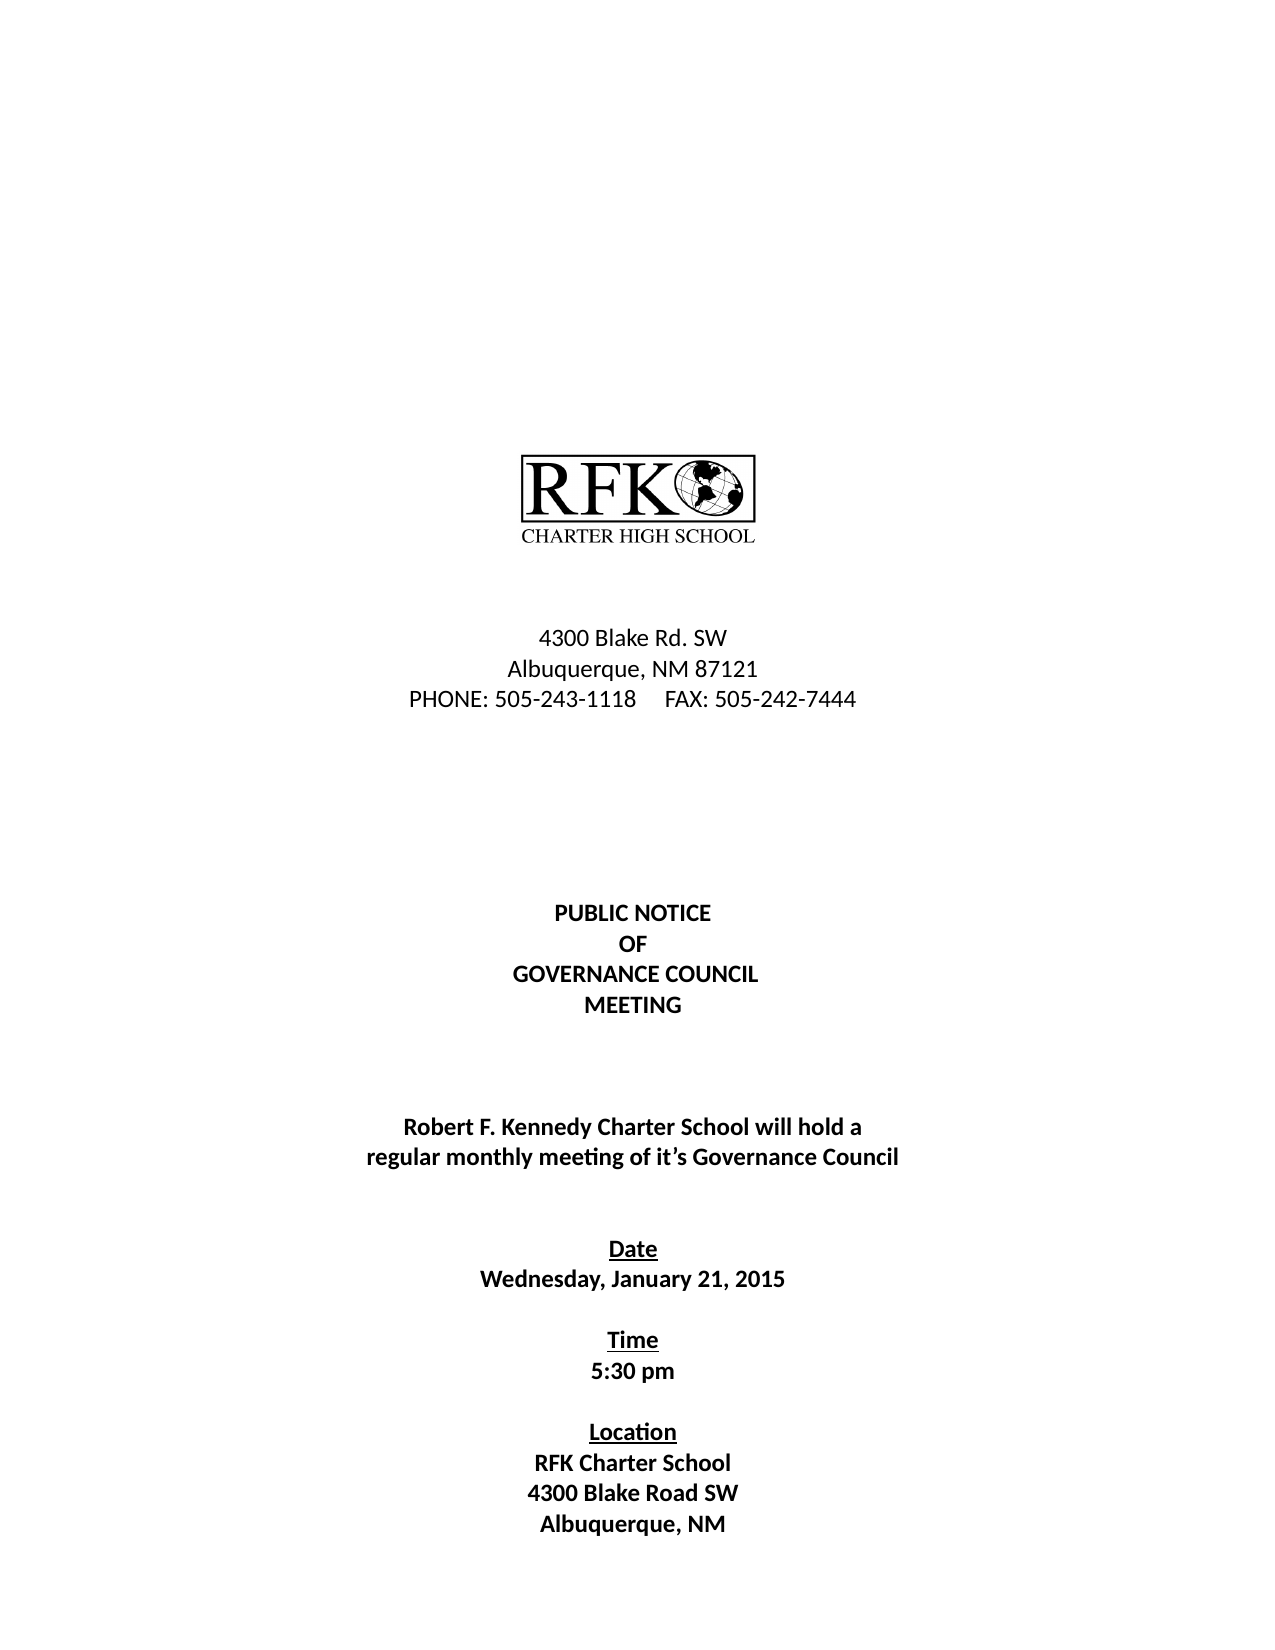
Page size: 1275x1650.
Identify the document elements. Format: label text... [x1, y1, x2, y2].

text Time [112, 1324, 1153, 1355]
text Location [112, 1416, 1153, 1447]
picture [517, 451, 759, 545]
text 4300 Blake Rd. SW [112, 623, 1153, 653]
text GOVERNANCE COUNCIL [112, 958, 1153, 989]
text 5:30 pm [112, 1355, 1153, 1386]
text Wednesday, January 21, 2015 [112, 1263, 1153, 1294]
text PUBLIC NOTICE [112, 897, 1153, 928]
text MEETING [112, 989, 1153, 1019]
text OF [112, 928, 1153, 958]
text Date [112, 1233, 1153, 1263]
text PHONE: 505-243-1118 FAX: 505-242-7444 [112, 684, 1153, 714]
text Robert F. Kennedy Charter School will hold a [112, 1111, 1153, 1141]
text RFK Charter School [112, 1447, 1153, 1477]
text Albuquerque, NM [112, 1508, 1153, 1538]
text regular monthly meeting of it’s Governance Council [112, 1141, 1153, 1172]
text Albuquerque, NM 87121 [112, 653, 1153, 684]
text 4300 Blake Road SW [112, 1477, 1153, 1508]
